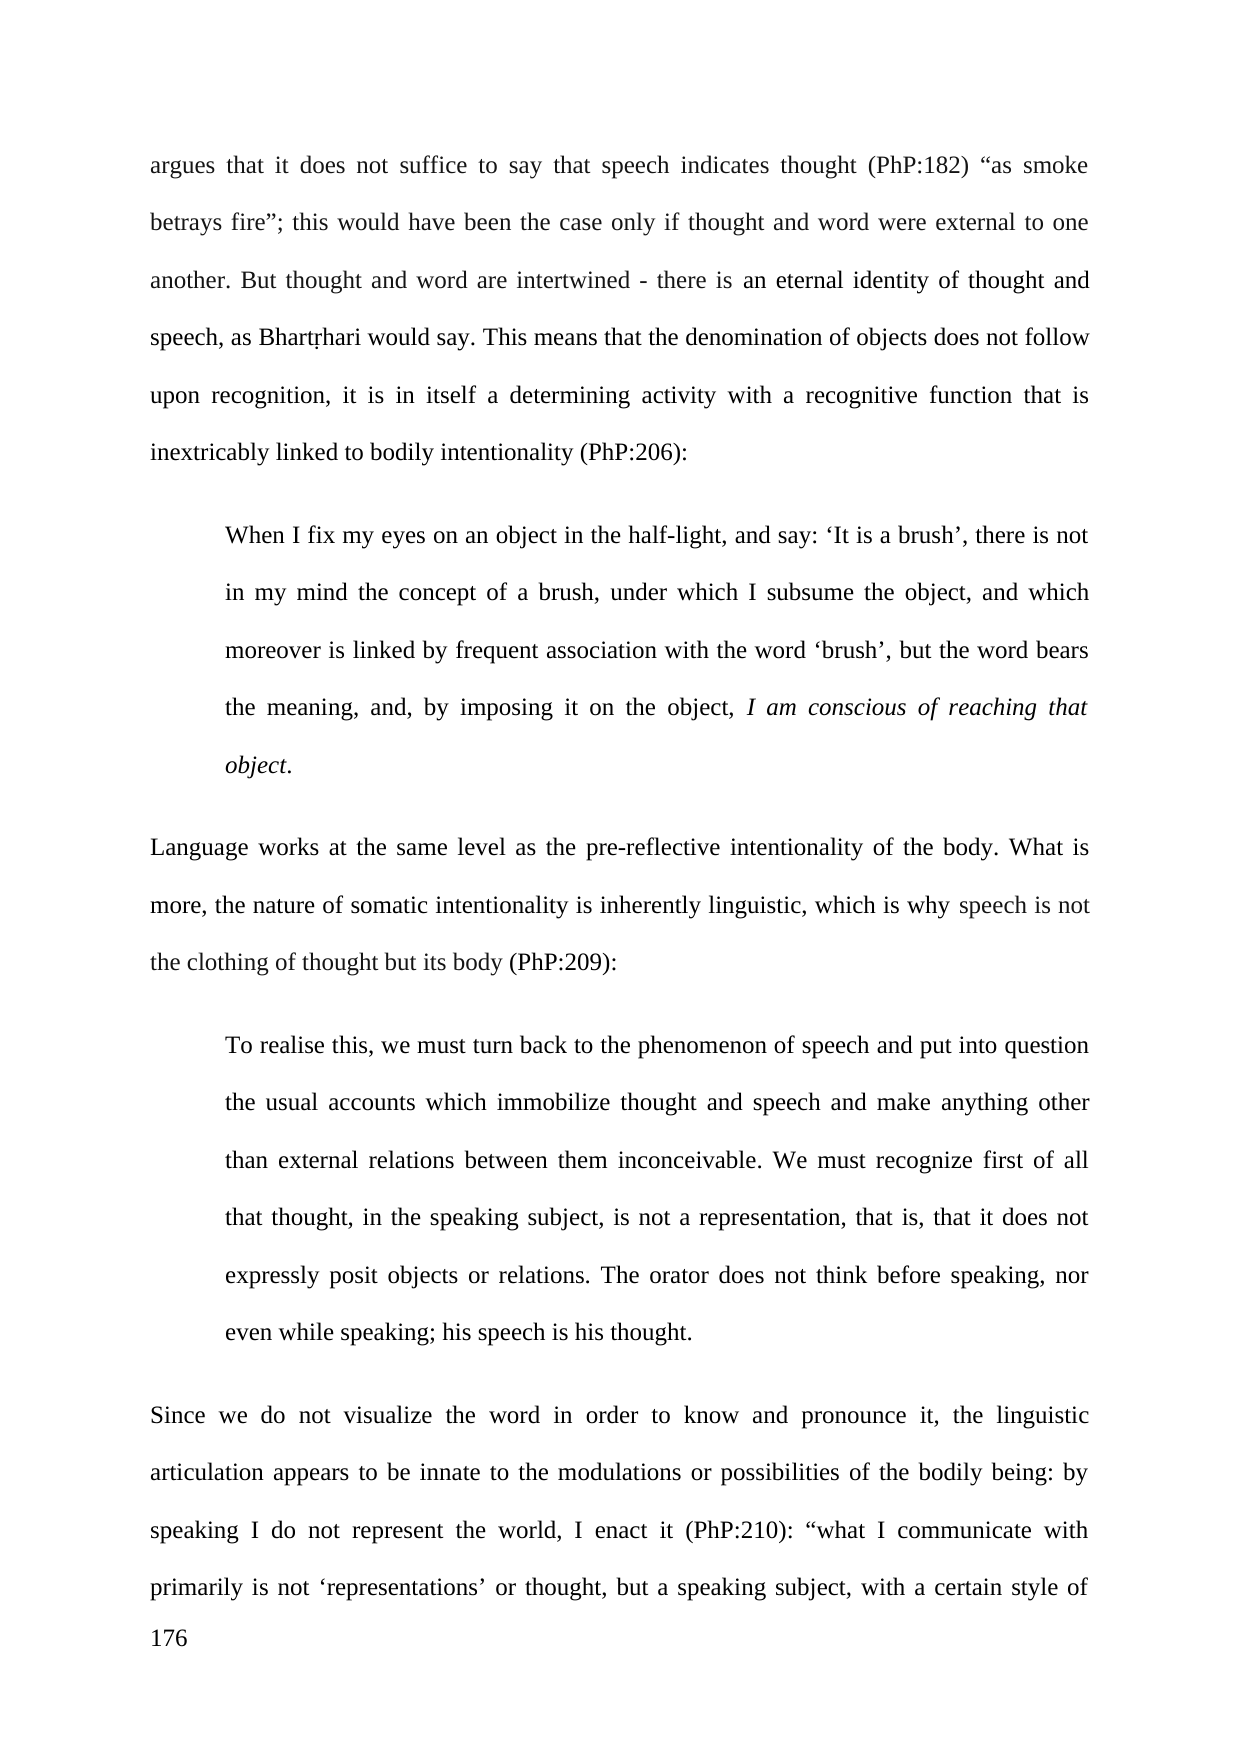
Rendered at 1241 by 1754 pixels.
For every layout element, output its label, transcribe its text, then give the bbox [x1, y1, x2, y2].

text Language works at the same level as the pre-reflective intentionality of the body. What is more, the nature of somatic intentionality is inherently linguistic, which is why speech is not the clothing of thought but its body (PhP:209): [150, 832, 1090, 976]
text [150, 1400, 1090, 1601]
text To realise this, we must turn back to the phenomenon of speech and put into question the usual accounts which immobilize thought and speech and make anything other than external relations between them inconceivable. We must recognize first of all that thought, in the speaking subject, is not a representation, that is, that it does not expressly posit objects or relations. The orator does not think before speaking, nor even while speaking; his speech is his thought. [225, 1030, 1090, 1346]
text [150, 150, 1090, 466]
text When I fix my eyes on an object in the half-light, and say: ‘It is a brush’, there is not in my mind the concept of a brush, under which I subsume the object, and which moreover is linked by frequent association with the word ‘brush’, but the word bears the meaning, and, by imposing it on the object, I am conscious of reaching that object. [225, 520, 1090, 779]
